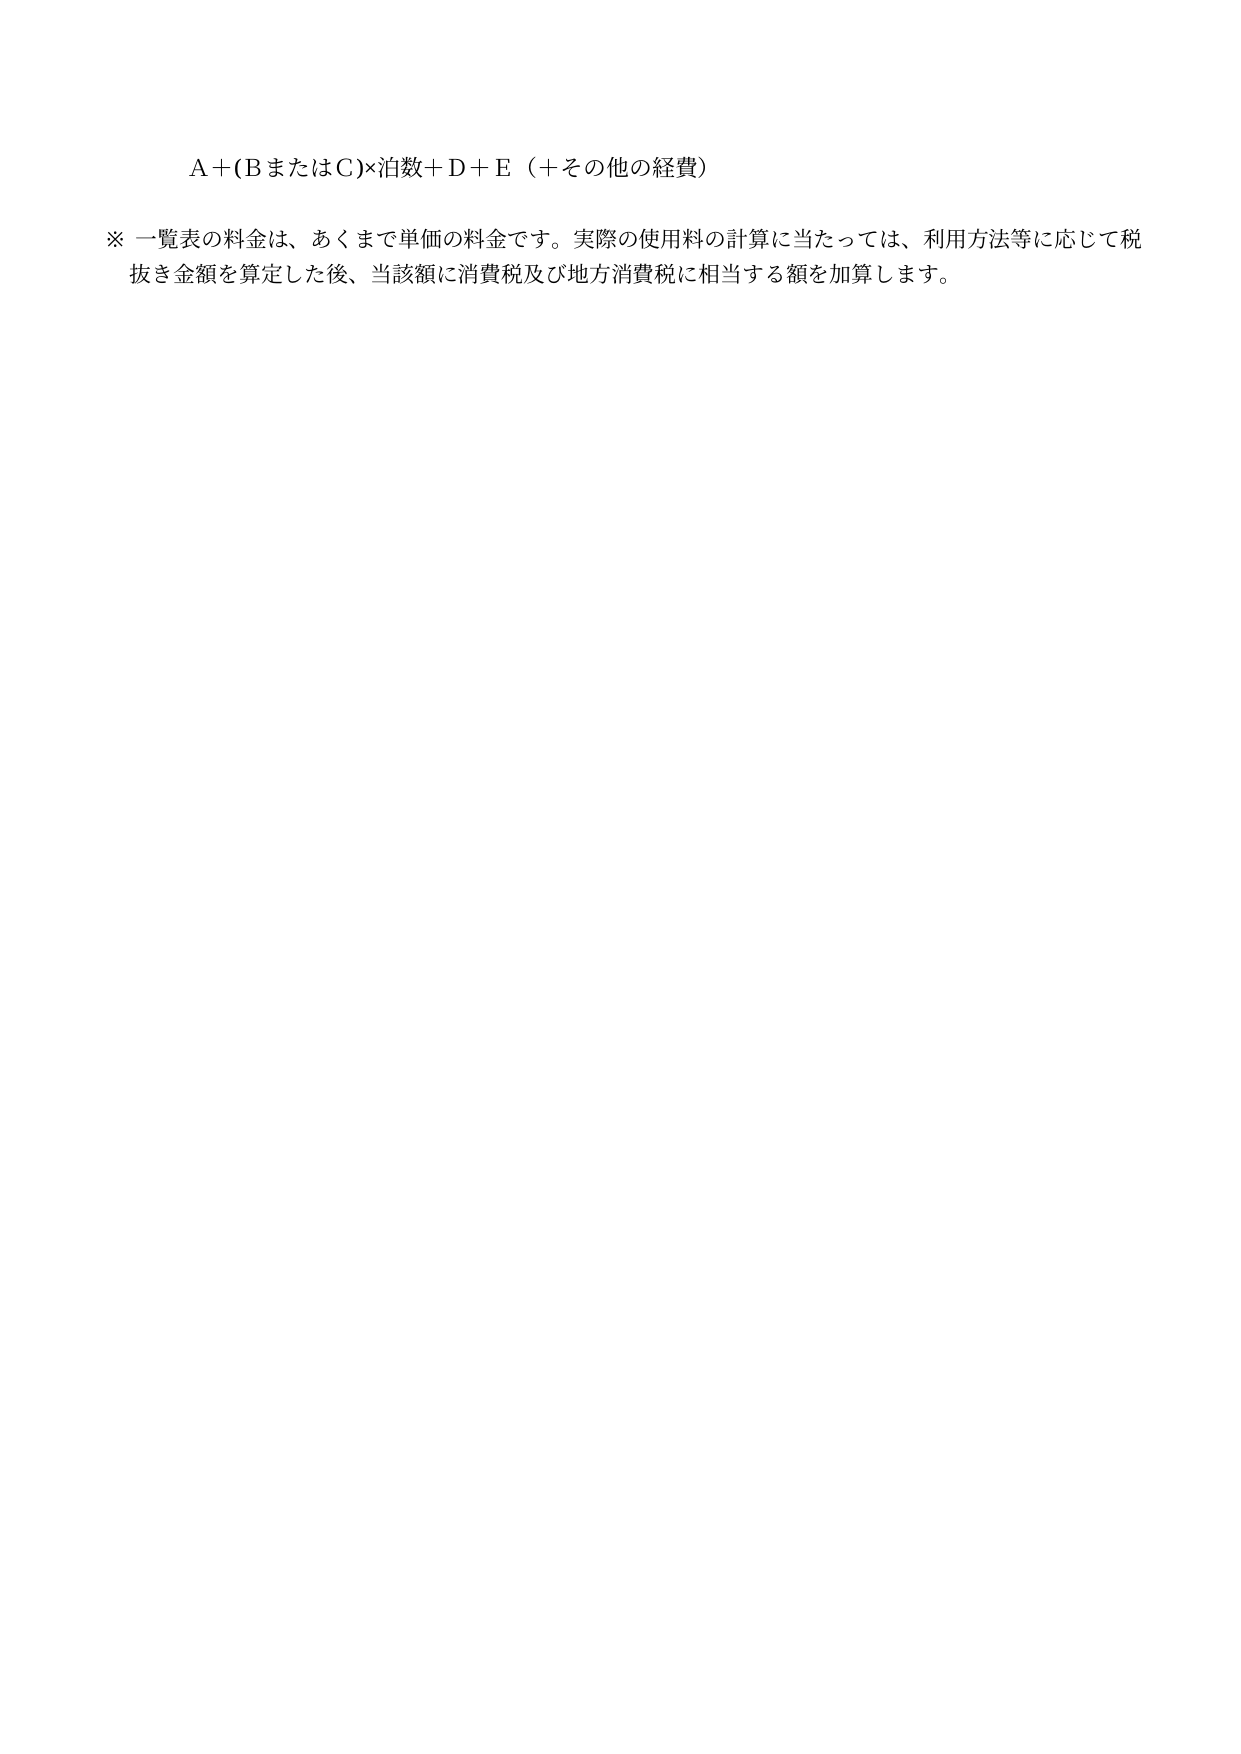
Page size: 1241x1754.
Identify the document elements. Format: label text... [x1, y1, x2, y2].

text ※ 一覧表の料金は、あくまで単価の料金です。実際の使用料の計算に当たっては、利用方法等に応じて税抜き金額を算定した後、当該額に消費税及び地方消費税に相当する額を加算します。 [106, 220, 1160, 291]
text Ａ＋(ＢまたはＣ)×泊数＋Ｄ＋Ｅ（＋その他の経費） [106, 149, 1160, 184]
